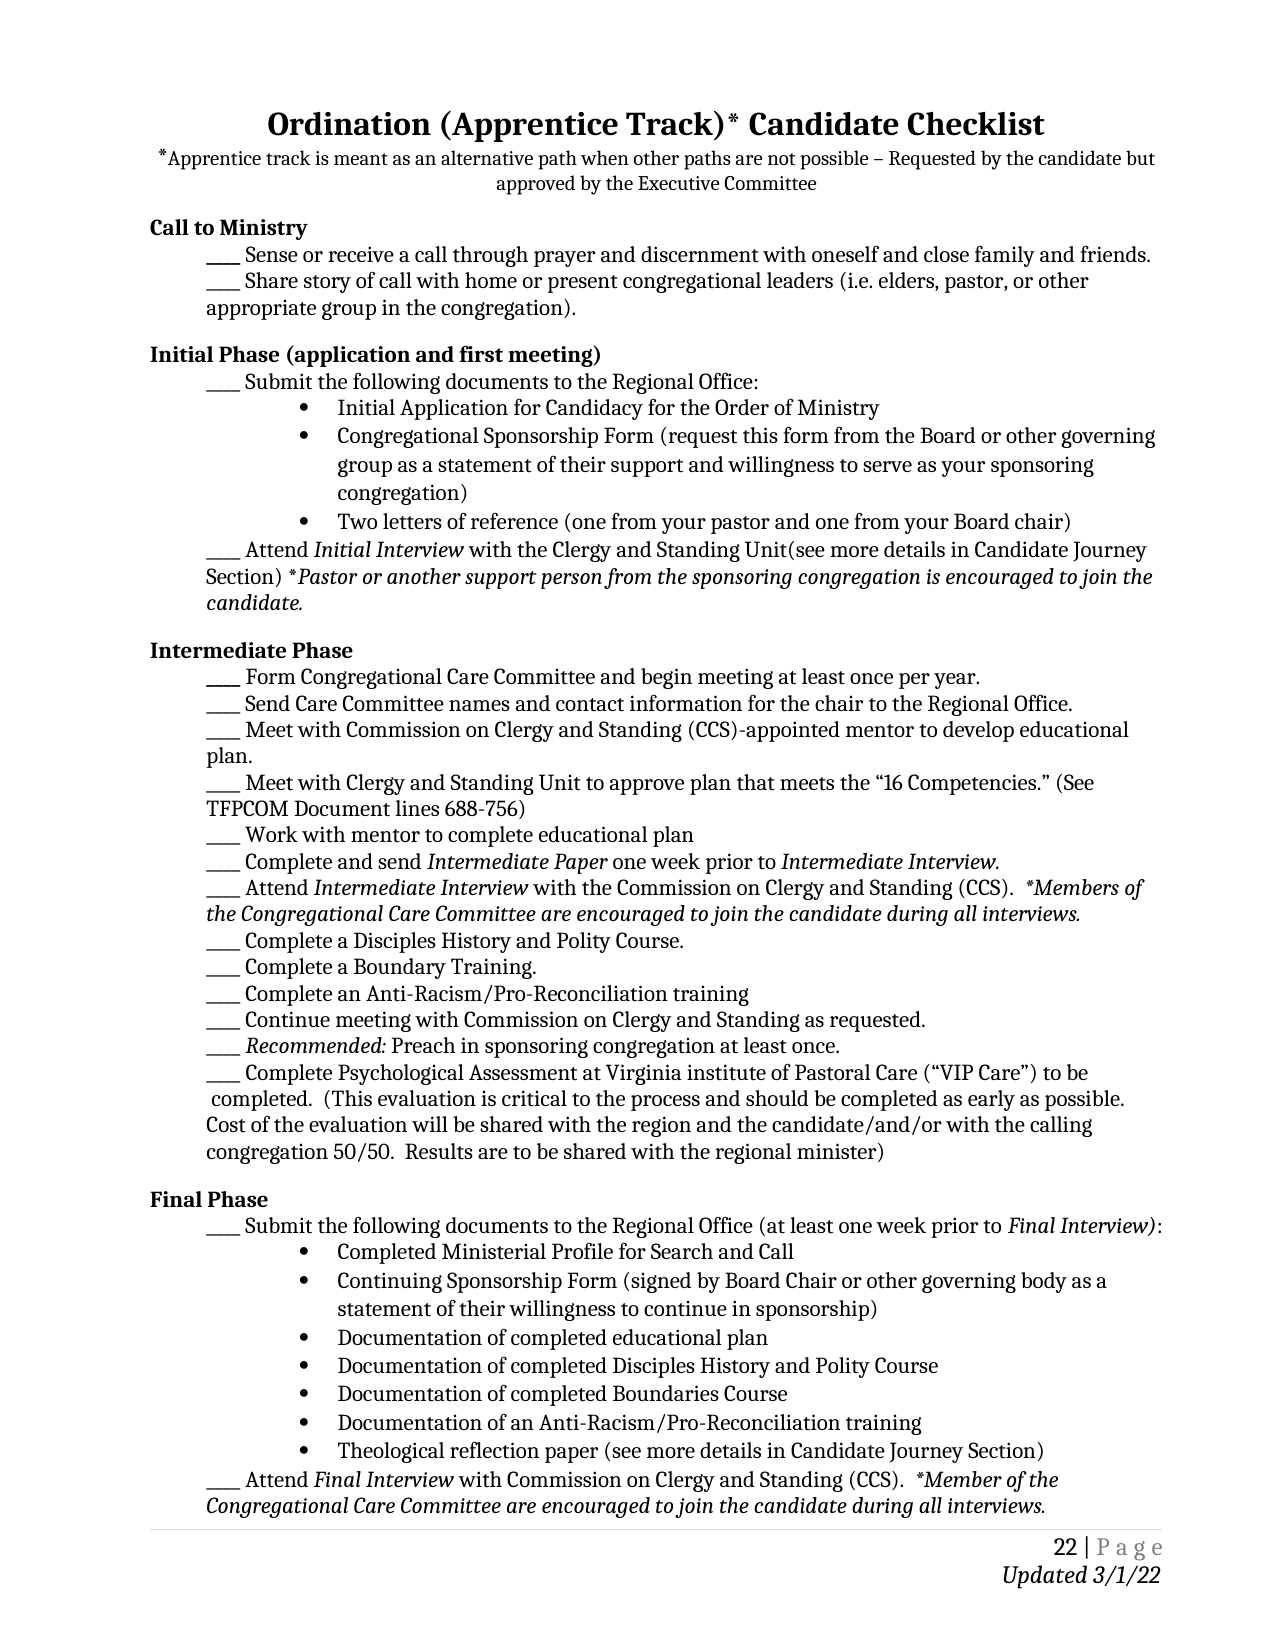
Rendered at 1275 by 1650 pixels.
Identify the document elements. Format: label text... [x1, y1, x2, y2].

text ____ Form Congregational Care Committee and begin meeting at least once per year. [206, 664, 1162, 690]
text Final Phase [150, 1186, 1162, 1213]
list Two letters of reference (one from your pastor and one from your Board chair) [300, 509, 1162, 535]
text ____ Attend Final Interview with Commission on Clergy and Standing (CCS). *Member of the Congregational Care Committee are encouraged to join the candidate during all interviews. [206, 1467, 1162, 1519]
text ____ Meet with Clergy and Standing Unit to approve plan that meets the “16 Competencies.” (See TFPCOM Document lines 688-756) [206, 769, 1162, 822]
list Congregational Sponsorship Form (request this form from the Board or other governing group as a statement of their support and willingness to serve as your sponsoring congregation) [300, 423, 1162, 507]
text ____ Attend Initial Interview with the Clergy and Standing Unit(see more details in Candidate Journey Section) *Pastor or another support person from the sponsoring congregation is encouraged to join the candidate. [206, 537, 1162, 616]
text ____ Continue meeting with Commission on Clergy and Standing as requested. [206, 1007, 1162, 1033]
text ____ Work with mentor to complete educational plan [206, 822, 1162, 848]
text Intermediate Phase [150, 638, 1162, 664]
text ____ Sense or receive a call through prayer and discernment with oneself and close family and friends. [206, 242, 1162, 268]
text ____ Meet with Commission on Clergy and Standing (CCS)-appointed mentor to develop educational plan. [206, 717, 1162, 769]
text ____ Send Care Committee names and contact information for the chair to the Regional Office. [206, 690, 1162, 717]
list Initial Application for Candidacy for the Order of Ministry [300, 395, 1162, 421]
text ____ Complete Psychological Assessment at Virginia institute of Pastoral Care (“VIP Care”) to be completed. (This evaluation is critical to the process and should be completed as early as possible. Cost of the evaluation will be shared with the region and the candidate/and/or with the calling congregation 50/50. Results are to be shared with the regional minister) [206, 1059, 1162, 1165]
text ____ Attend Intermediate Interview with the Commission on Clergy and Standing (CCS). *Members of the Congregational Care Committee are encouraged to join the candidate during all interviews. [206, 875, 1162, 928]
text ____ Submit the following documents to the Regional Office (at least one week prior to Final Interview): [206, 1213, 1228, 1239]
text Ordination (Apprentice Track)* Candidate Checklist [150, 105, 1162, 143]
text ____ Share story of call with home or present congregational leaders (i.e. elders, pastor, or other appropriate group in the congregation). [206, 268, 1162, 321]
list Documentation of an Anti-Racism/Pro-Reconciliation training [300, 1410, 1162, 1436]
text ____ Complete a Boundary Training. [206, 954, 1162, 980]
list Documentation of completed Boundaries Course [300, 1381, 1162, 1408]
list Continuing Sponsorship Form (signed by Board Chair or other governing body as a statement of their willingness to continue in sponsorship) [300, 1267, 1162, 1322]
text Call to Ministry [150, 215, 1162, 242]
text *Apprentice track is meant as an alternative path when other paths are not possible – Requested by the candidate but approved by the Executive Committee [150, 143, 1162, 196]
text ____ Complete and send Intermediate Paper one week prior to Intermediate Interview. [206, 848, 1162, 875]
list Documentation of completed educational plan [300, 1324, 1162, 1351]
text ____ Complete a Disciples History and Polity Course. [206, 928, 1162, 954]
text ____ Recommended: Preach in sponsoring congregation at least once. [206, 1033, 1162, 1059]
list Theological reflection paper (see more details in Candidate Journey Section) [300, 1438, 1162, 1464]
text ____ Complete an Anti-Racism/Pro-Reconciliation training [206, 980, 1162, 1007]
list Completed Ministerial Profile for Search and Call [300, 1239, 1162, 1265]
text Initial Phase (application and first meeting) [150, 342, 1162, 368]
text ____ Submit the following documents to the Regional Office: [206, 368, 1162, 395]
list Documentation of completed Disciples History and Polity Course [300, 1353, 1162, 1379]
